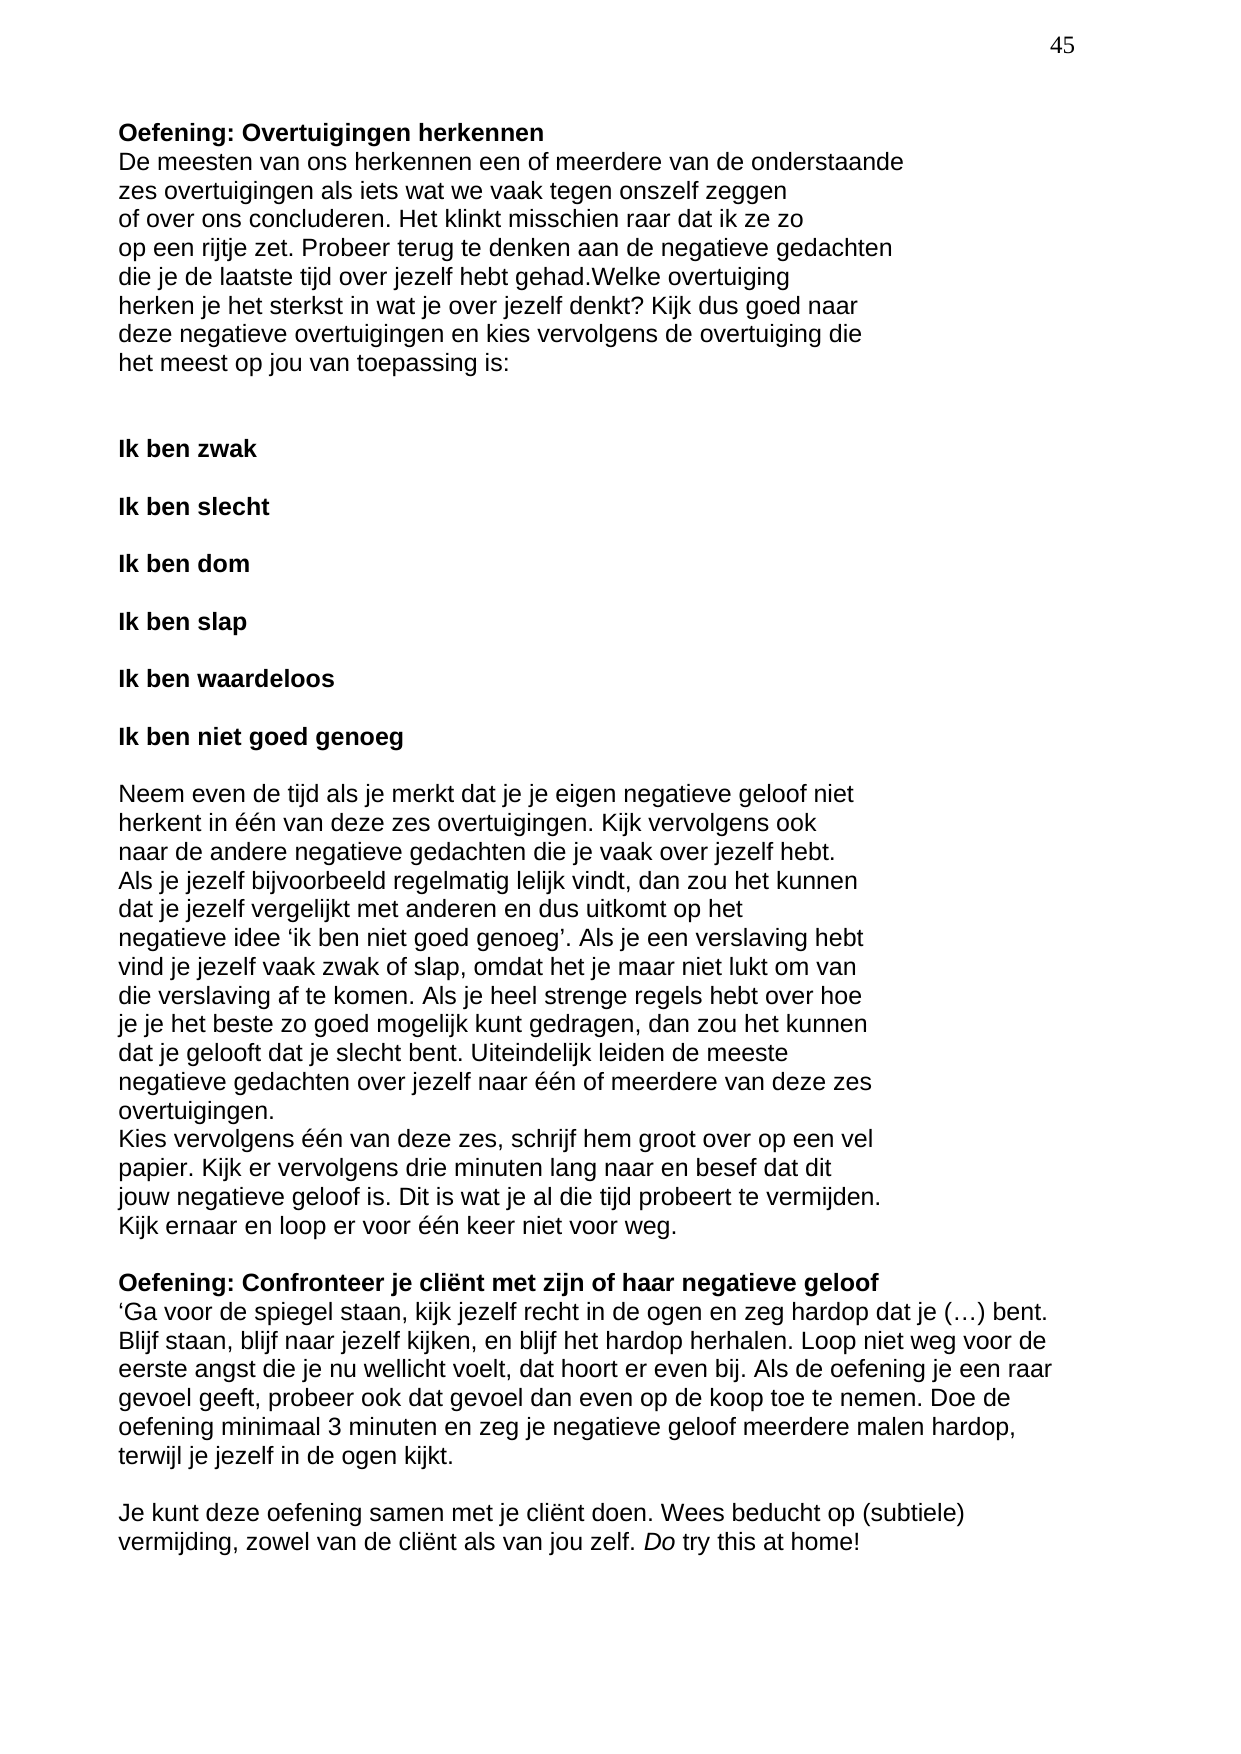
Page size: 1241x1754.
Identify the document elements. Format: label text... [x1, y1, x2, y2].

text Neem even de tijd als je merkt dat je je eigen negatieve geloof niet [118, 779, 1075, 808]
text dat je jezelf vergelijkt met anderen en dus uitkomt op het [118, 894, 1075, 923]
text negatieve idee ‘ik ben niet goed genoeg’. Als je een verslaving hebt [118, 923, 1075, 952]
text je je het beste zo goed mogelijk kunt gedragen, dan zou het kunnen [118, 1009, 1075, 1038]
text papier. Kijk er vervolgens drie minuten lang naar en besef dat dit [118, 1153, 1075, 1182]
text Ik ben dom [118, 549, 1075, 578]
text Kies vervolgens één van deze zes, schrijf hem groot over op een vel [118, 1124, 1075, 1153]
text Ik ben slecht [118, 492, 1075, 521]
text vind je jezelf vaak zwak of slap, omdat het je maar niet lukt om van [118, 952, 1075, 981]
text De meesten van ons herkennen een of meerdere van de onderstaande [118, 147, 1075, 176]
text herken je het sterkst in wat je over jezelf denkt? Kijk dus goed naar [118, 291, 1075, 319]
text Oefening: Confronteer je cliënt met zijn of haar negatieve geloof [118, 1268, 1075, 1297]
text negatieve gedachten over jezelf naar één of meerdere van deze zes [118, 1067, 1075, 1096]
text herkent in één van deze zes overtuigingen. Kijk vervolgens ook [118, 808, 1075, 837]
text Ik ben waardeloos [118, 664, 1075, 693]
text overtuigingen. [118, 1096, 1075, 1124]
text Ik ben niet goed genoeg [118, 722, 1075, 751]
text naar de andere negatieve gedachten die je vaak over jezelf hebt. [118, 837, 1075, 866]
text deze negatieve overtuigingen en kies vervolgens de overtuiging die [118, 319, 1075, 348]
text Oefening: Overtuigingen herkennen [118, 118, 1075, 147]
text Ik ben slap [118, 607, 1075, 636]
text op een rijtje zet. Probeer terug te denken aan de negatieve gedachten [118, 233, 1075, 262]
text Kijk ernaar en loop er voor één keer niet voor weg. [118, 1211, 1075, 1239]
text of over ons concluderen. Het klinkt misschien raar dat ik ze zo [118, 204, 1075, 233]
text Je kunt deze oefening samen met je cliënt doen. Wees beducht op (subtiele) vermijding, zowel van de cliënt als van jou zelf. Do try this at home! [118, 1498, 1075, 1556]
text Ik ben zwak [118, 434, 1075, 463]
text zes overtuigingen als iets wat we vaak tegen onszelf zeggen [118, 176, 1075, 204]
text ‘Ga voor de spiegel staan, kijk jezelf recht in de ogen en zeg hardop dat je (…) bent. Blijf staan, blijf naar jezelf kijken, en blijf het hardop herhalen. Loop niet weg voor de eerste angst die je nu wellicht voelt, dat hoort er even bij. Als de oefening je een raar gevoel geeft, probeer ook dat gevoel dan even op de koop toe te nemen. Doe de oefening minimaal 3 minuten en zeg je negatieve geloof meerdere malen hardop, terwijl je jezelf in de ogen kijkt. [118, 1297, 1075, 1469]
text jouw negatieve geloof is. Dit is wat je al die tijd probeert te vermijden. [118, 1182, 1075, 1211]
text die je de laatste tijd over jezelf hebt gehad.Welke overtuiging [118, 262, 1075, 291]
text die verslaving af te komen. Als je heel strenge regels hebt over hoe [118, 981, 1075, 1009]
text dat je gelooft dat je slecht bent. Uiteindelijk leiden de meeste [118, 1038, 1075, 1067]
text het meest op jou van toepassing is: [118, 348, 1075, 377]
text Als je jezelf bijvoorbeeld regelmatig lelijk vindt, dan zou het kunnen [118, 866, 1075, 894]
